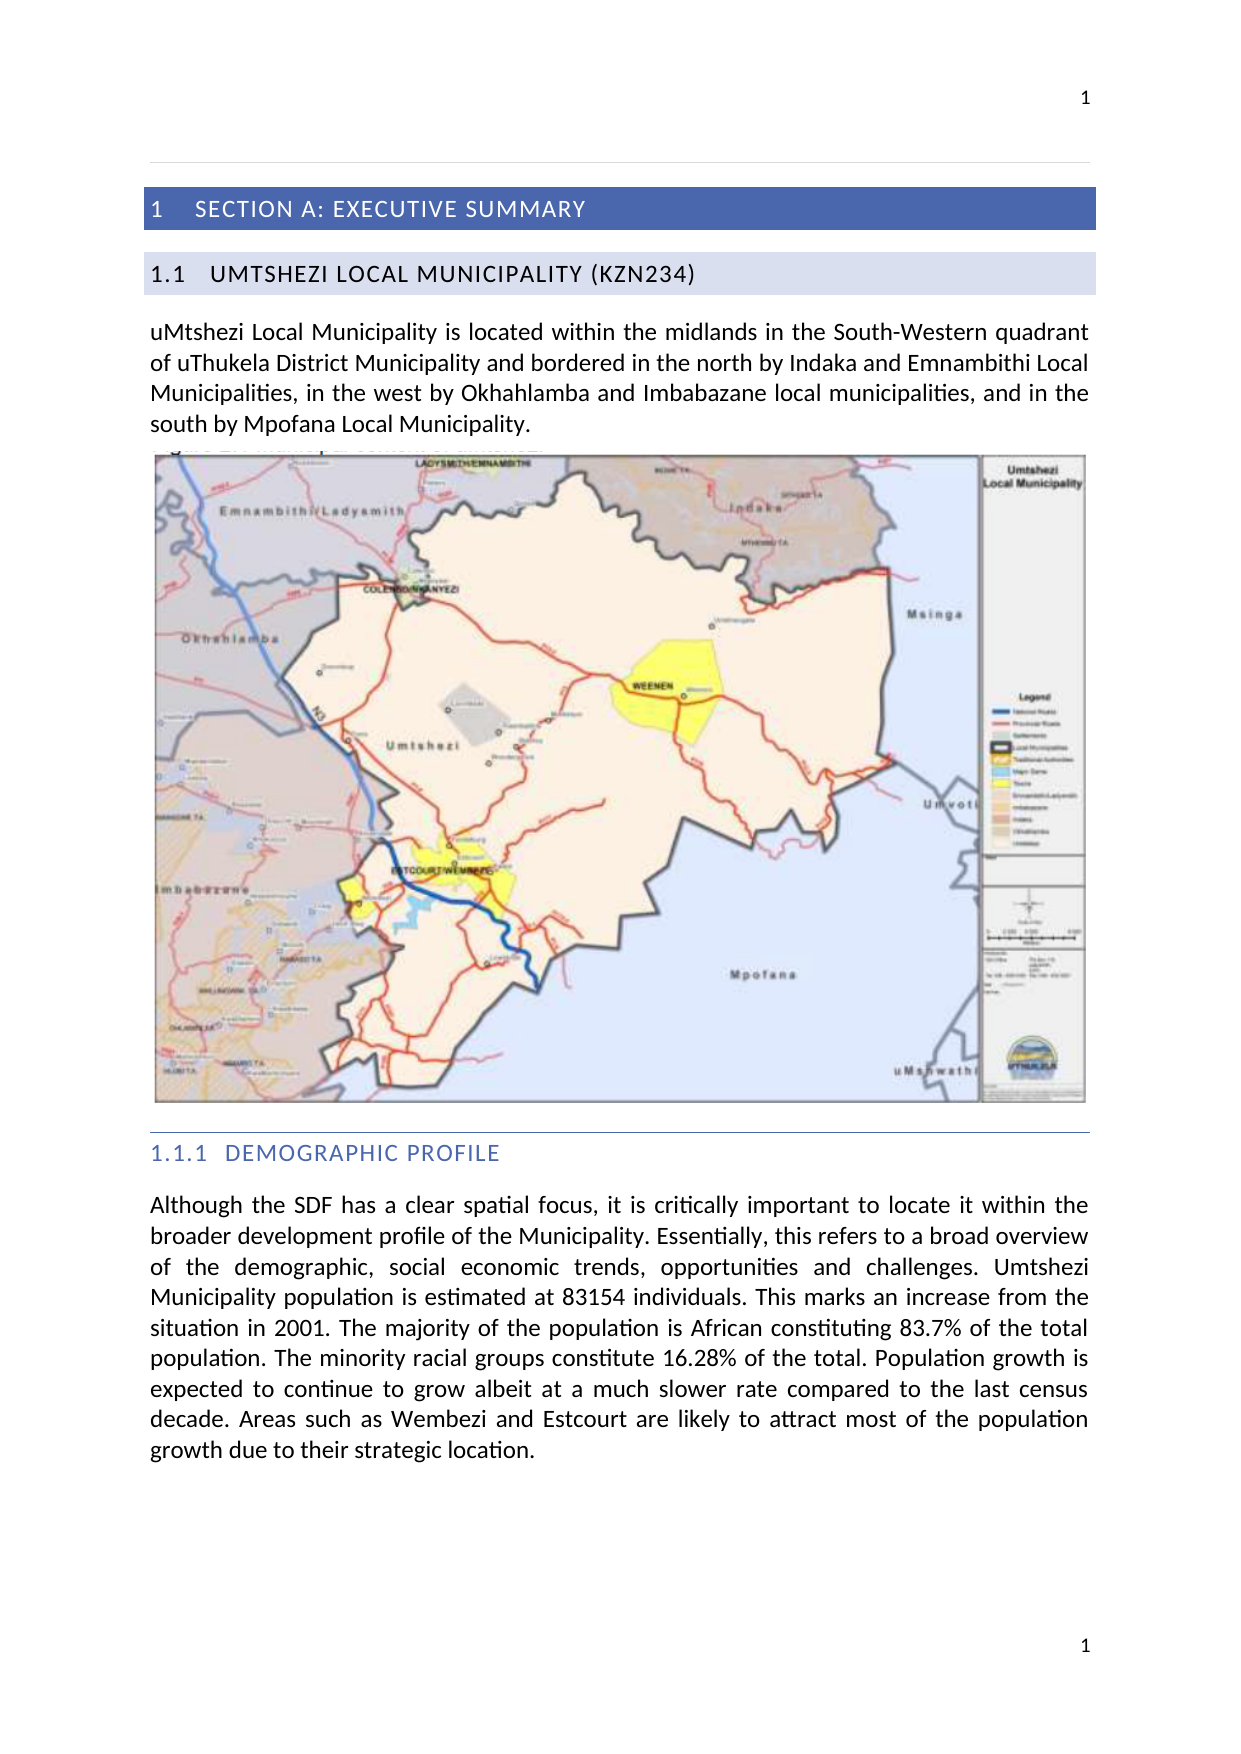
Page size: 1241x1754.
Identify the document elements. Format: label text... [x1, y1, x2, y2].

subtitle UMTSHEZI LOCAL MUNICIPALITY (KZN234) [150, 258, 1090, 288]
text Although the SDF has a clear spatial focus, it is critically important to locate it within the broader development profile of the Municipality. Essentially, this refers to a broad overview of the demographic, social economic trends, opportunities and challenges. Umtshezi Municipality population is estimated at 83154 individuals. This marks an increase from the situation in 2001. The majority of the population is African constituting 83.7% of the total population. The minority racial groups constitute 16.28% of the total. Population growth is expected to continue to grow albeit at a much slower rate compared to the last census decade. Areas such as Wembezi and Estcourt are likely to attract most of the population growth due to their strategic location. [150, 1190, 1090, 1464]
subtitle section a: EXECUTIVE SUMMARY [150, 194, 1090, 224]
subtitle Demographic Profile [150, 1133, 1090, 1168]
text uMtshezi Local Municipality is located within the midlands in the South-Western quadrant of uThukela District Municipality and bordered in the north by Indaka and Emnambithi Local Municipalities, in the west by Okhahlamba and Imbabazane local municipalities, and in the south by Mpofana Local Municipality. [150, 316, 1090, 438]
